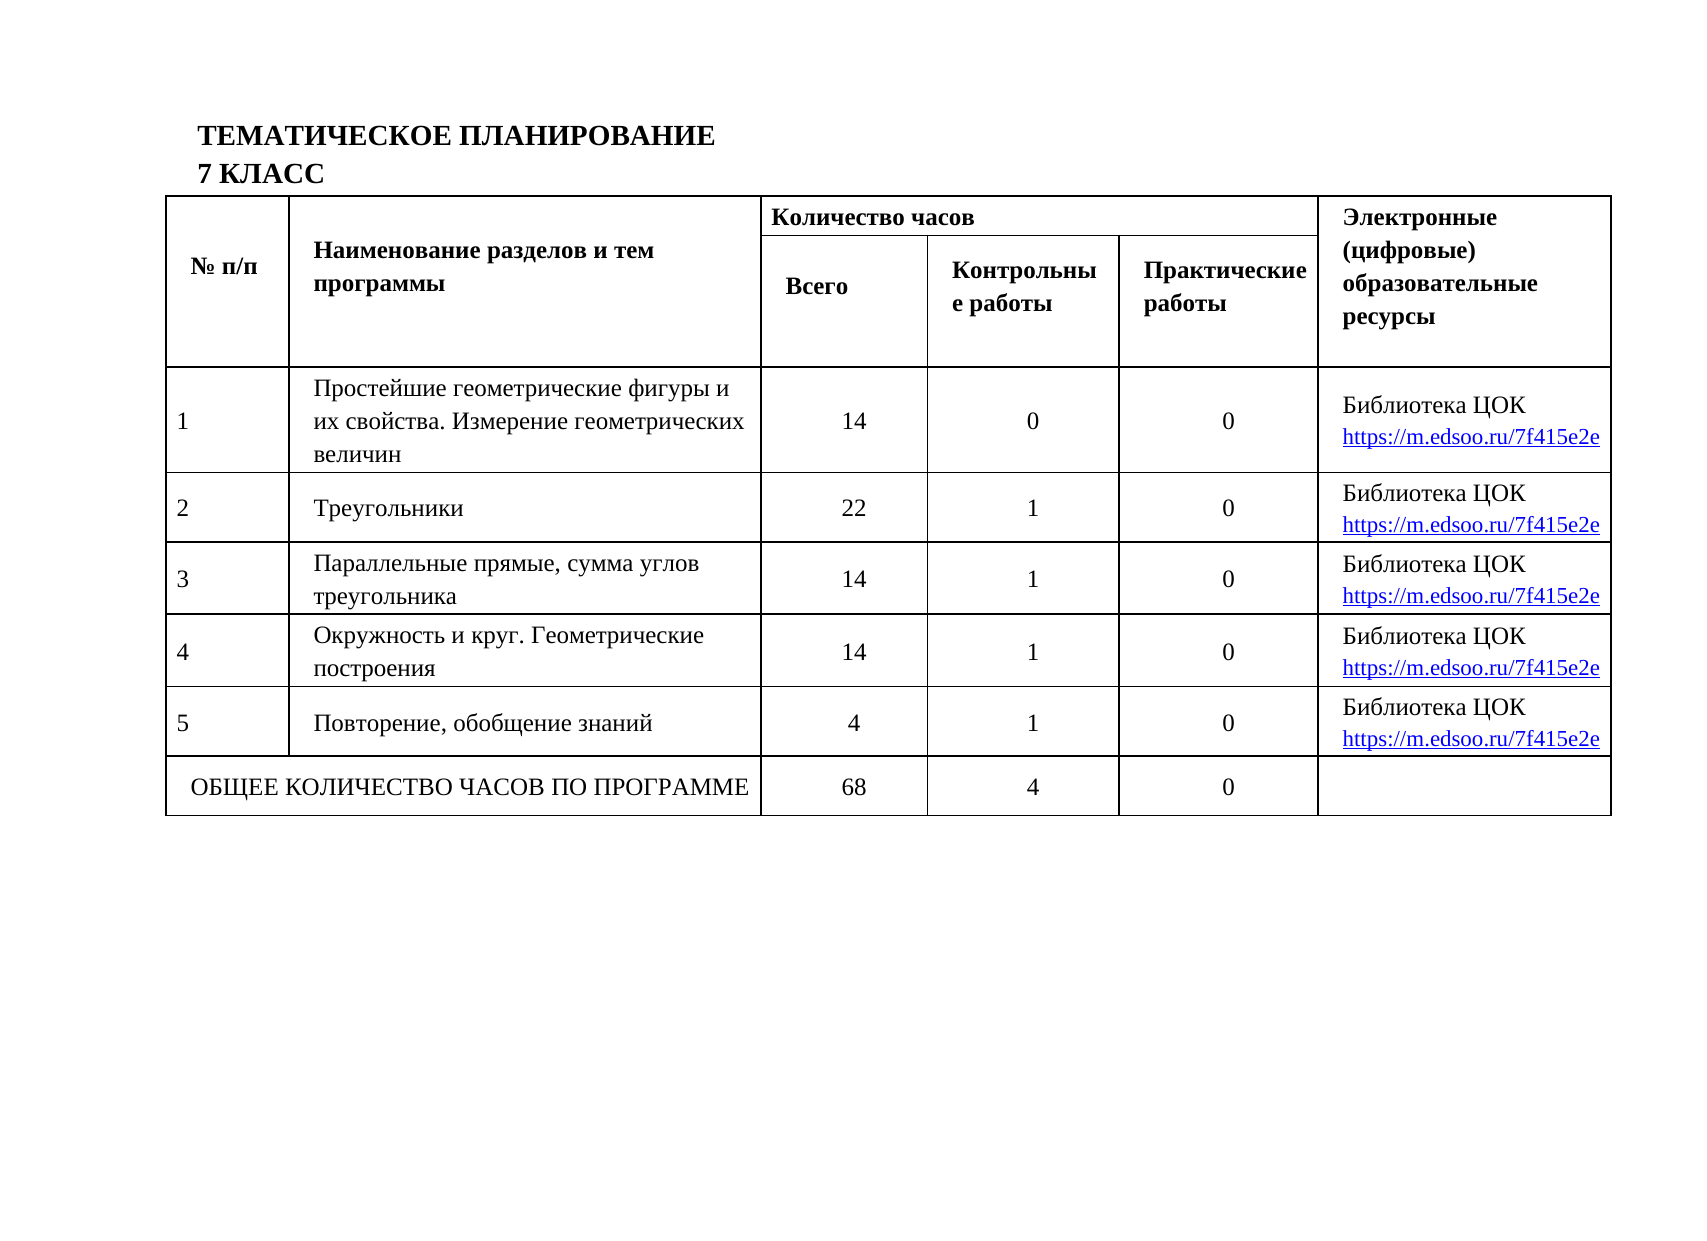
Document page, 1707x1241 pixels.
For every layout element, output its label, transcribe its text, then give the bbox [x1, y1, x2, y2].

table_cell 4 [928, 757, 1118, 815]
table_cell Библиотека ЦОК https://m.edsoo.ru/7f415e2e [1319, 687, 1610, 755]
table_cell 1 [928, 687, 1118, 755]
table_cell 68 [762, 757, 927, 815]
table_cell 22 [762, 473, 927, 541]
table_cell 2 [167, 473, 288, 541]
table_cell 0 [1120, 473, 1317, 541]
table_header Наименование разделов и тем программы [290, 197, 760, 366]
table_cell Библиотека ЦОК https://m.edsoo.ru/7f415e2e [1319, 368, 1610, 471]
table_cell 0 [1120, 615, 1317, 686]
table_cell Библиотека ЦОК https://m.edsoo.ru/7f415e2e [1319, 543, 1610, 613]
table_cell 4 [167, 615, 288, 686]
table_cell 14 [762, 615, 927, 686]
table_header № п/п [167, 197, 288, 366]
text 7 КЛАСС [190, 157, 1618, 190]
table_cell Окружность и круг. Геометрические построения [290, 615, 760, 686]
table_cell 4 [762, 687, 927, 755]
table_cell 14 [762, 368, 927, 471]
table_cell 14 [762, 543, 927, 613]
table_header Электронные (цифровые) образовательные ресурсы [1319, 197, 1610, 366]
table_cell 0 [928, 368, 1118, 471]
table_cell ОБЩЕЕ КОЛИЧЕСТВО ЧАСОВ ПО ПРОГРАММЕ [167, 757, 760, 815]
table_cell 5 [167, 687, 288, 755]
table_cell Треугольники [290, 473, 760, 541]
table_cell 1 [928, 473, 1118, 541]
table_cell 3 [167, 543, 288, 613]
table_header Количество часов [762, 197, 1317, 234]
table_cell 0 [1120, 543, 1317, 613]
table_cell Библиотека ЦОК https://m.edsoo.ru/7f415e2e [1319, 473, 1610, 541]
table_cell Библиотека ЦОК https://m.edsoo.ru/7f415e2e [1319, 615, 1610, 686]
table_cell 1 [928, 615, 1118, 686]
table_cell 0 [1120, 368, 1317, 471]
table_cell 0 [1120, 687, 1317, 755]
text ТЕМАТИЧЕСКОЕ ПЛАНИРОВАНИЕ [190, 118, 1618, 152]
table_cell Практические работы [1120, 236, 1317, 366]
table_cell Контрольные работы [928, 236, 1118, 366]
table_cell Повторение, обобщение знаний [290, 687, 760, 755]
table_cell [1319, 757, 1610, 815]
table_cell Всего [762, 236, 927, 366]
table_cell 1 [167, 368, 288, 471]
table_cell Параллельные прямые, сумма углов треугольника [290, 543, 760, 613]
table_cell 0 [1120, 757, 1317, 815]
table_cell 1 [928, 543, 1118, 613]
table_cell Простейшие геометрические фигуры и их свойства. Измерение геометрических величин [290, 368, 760, 471]
